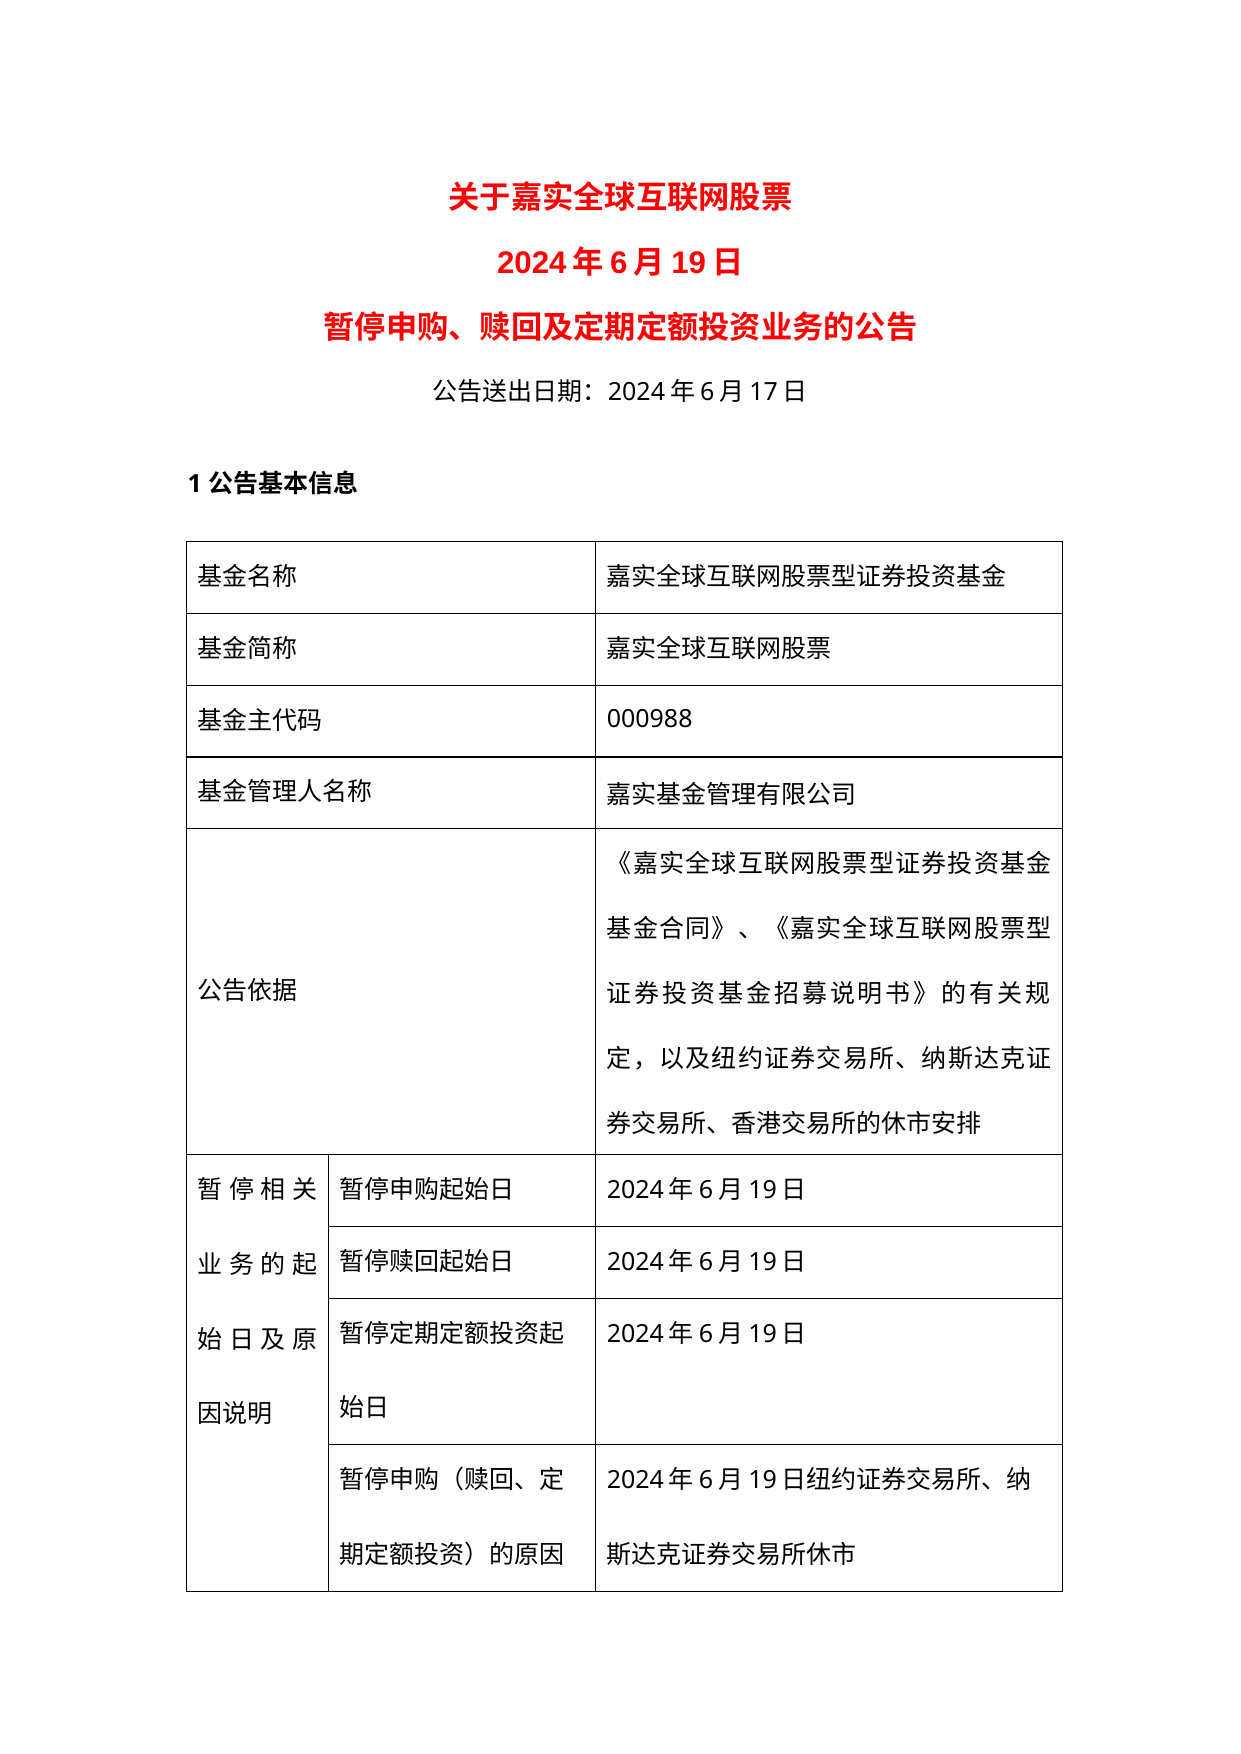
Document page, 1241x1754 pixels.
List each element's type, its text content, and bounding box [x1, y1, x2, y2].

table_cell 2024年6月19日 [596, 1155, 1062, 1226]
table_header 基金名称 [187, 542, 595, 613]
table_cell 公告依据 [187, 829, 595, 1154]
table_cell 暂停赎回起始日 [329, 1227, 595, 1298]
subtitle 1 公告基本信息 [187, 449, 1053, 514]
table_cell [329, 1445, 595, 1591]
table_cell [596, 1445, 1062, 1591]
table_cell 基金主代码 [187, 686, 595, 756]
table_header 嘉实全球互联网股票型证券投资基金 [596, 542, 1062, 613]
table_cell 基金简称 [187, 614, 595, 685]
table_cell 暂停定期定额投资起始日 [329, 1299, 595, 1444]
table_cell 基金管理人名称 [187, 758, 595, 828]
table_cell 嘉实全球互联网股票 [596, 614, 1062, 685]
text 公告送出日期：2024年6月17日 [187, 357, 1053, 422]
table_cell 000988 [596, 686, 1062, 756]
text 关于嘉实全球互联网股票 [187, 162, 1053, 227]
table_cell 嘉实基金管理有限公司 [596, 758, 1062, 828]
text 暂停申购、赎回及定期定额投资业务的公告 [187, 292, 1053, 357]
table_cell 暂停相关业务的起始日及原因说明 [187, 1155, 328, 1591]
text 2024年6月19日 [187, 227, 1053, 292]
table_cell 《嘉实全球互联网股票型证券投资基金基金合同》、《嘉实全球互联网股票型证券投资基金招募说明书》的有关规定，以及纽约证券交易所、纳斯达克证券交易所、香港交易所的休市安排 [596, 829, 1062, 1154]
table_cell 2024年6月19日 [596, 1227, 1062, 1298]
table_cell 暂停申购起始日 [329, 1155, 595, 1226]
table_cell 2024年6月19日 [596, 1299, 1062, 1444]
